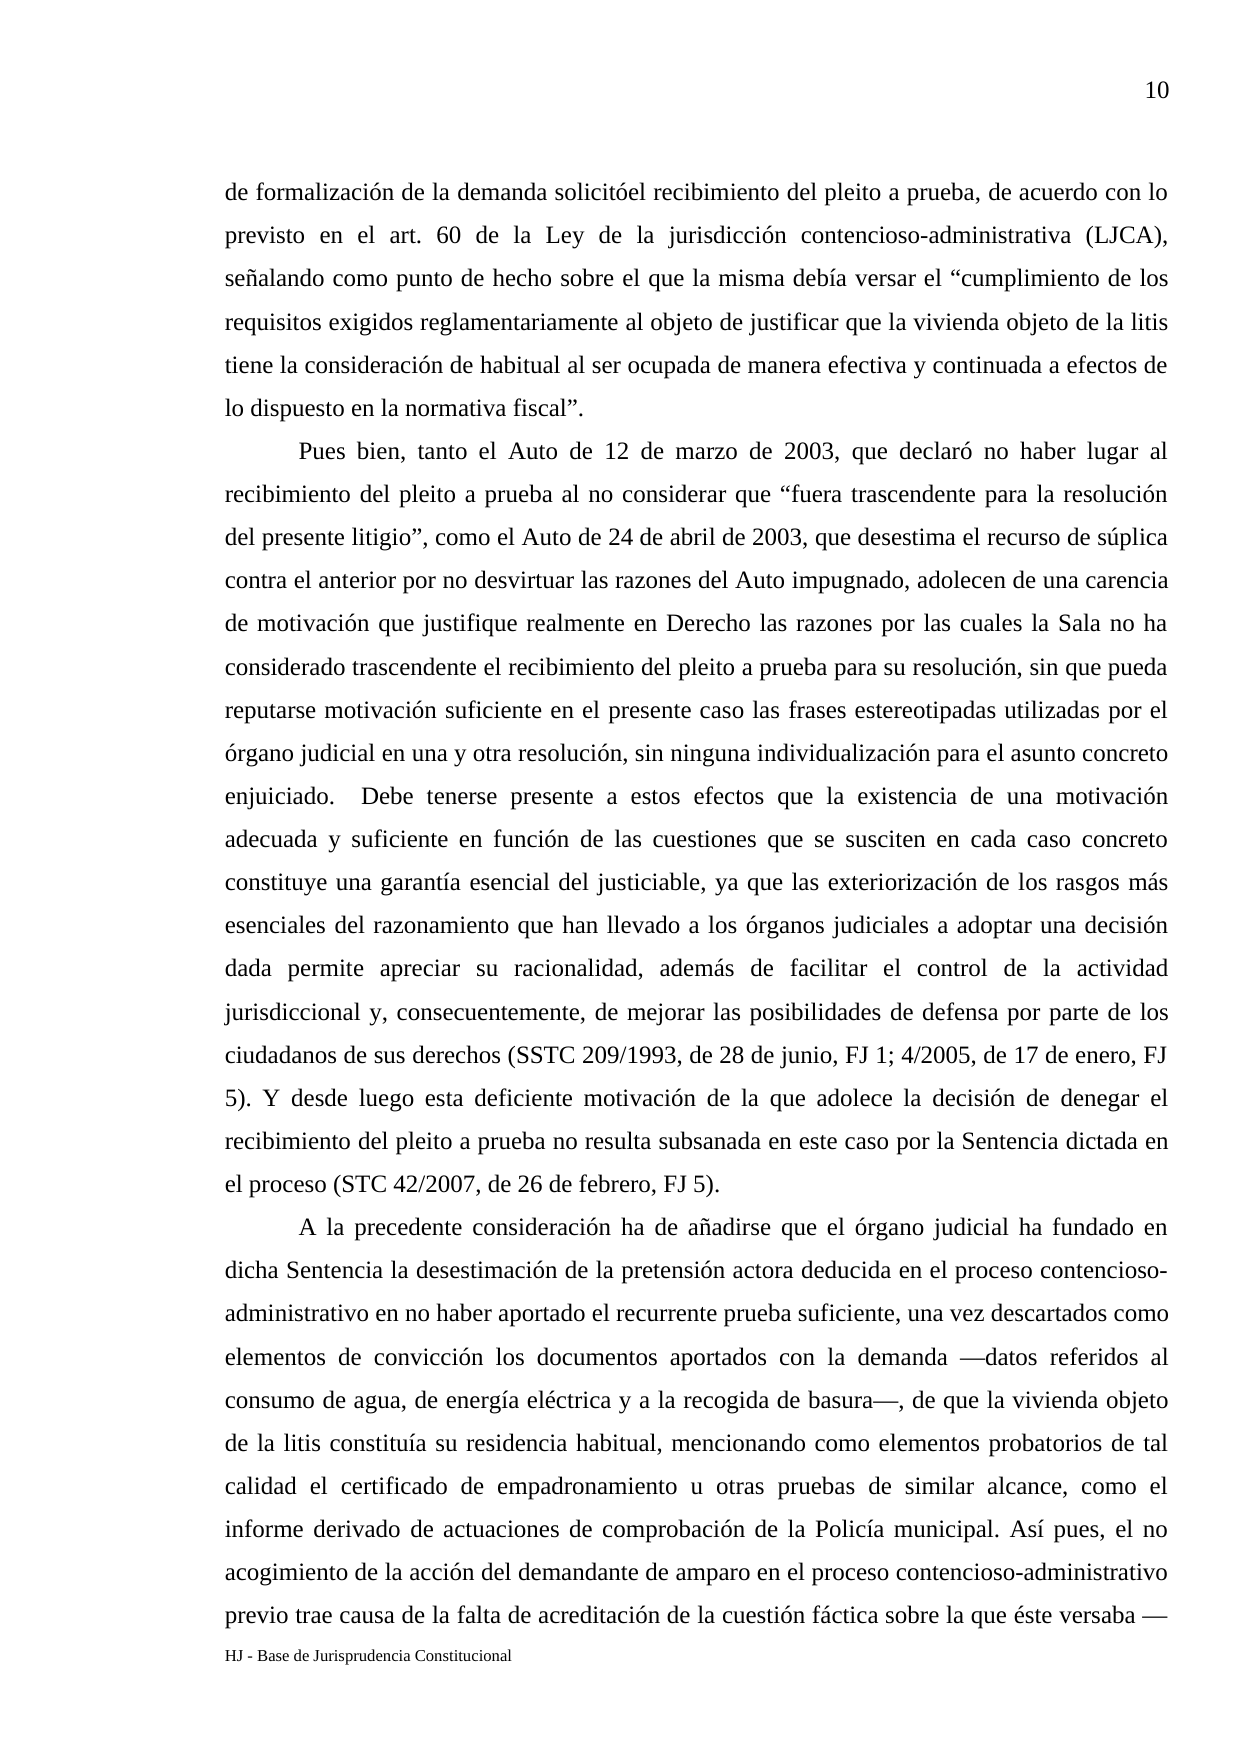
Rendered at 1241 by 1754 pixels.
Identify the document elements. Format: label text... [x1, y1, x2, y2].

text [224, 1212, 1169, 1629]
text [224, 177, 1169, 422]
text Pues bien, tanto el Auto de 12 de marzo de 2003, que declaró no haber lugar al recibimiento del pleito a prueba al no considerar que “fuera trascendente para la resolución del presente litigio”, como el Auto de 24 de abril de 2003, que desestima el recurso de súplica contra el anterior por no desvirtuar las razones del Auto impugnado, adolecen de una carencia de motivación que justifique realmente en Derecho las razones por las cuales la Sala no ha considerado trascendente el recibimiento del pleito a prueba para su resolución, sin que pueda reputarse motivación suficiente en el presente caso las frases estereotipadas utilizadas por el órgano judicial en una y otra resolución, sin ninguna individualización para el asunto concreto enjuiciado. Debe tenerse presente a estos efectos que la existencia de una motivación adecuada y suficiente en función de las cuestiones que se susciten en cada caso concreto constituye una garantía esencial del justiciable, ya que las exteriorización de los rasgos más esenciales del razonamiento que han llevado a los órganos judiciales a adoptar una decisión dada permite apreciar su racionalidad, además de facilitar el control de la actividad jurisdiccional y, consecuentemente, de mejorar las posibilidades de defensa por parte de los ciudadanos de sus derechos (SSTC 209/1993, de 28 de junio, FJ 1; 4/2005, de 17 de enero, FJ 5). Y desde luego esta deficiente motivación de la que adolece la decisión de denegar el recibimiento del pleito a prueba no resulta subsanada en este caso por la Sentencia dictada en el proceso (STC 42/2007, de 26 de febrero, FJ 5). [224, 436, 1169, 1198]
